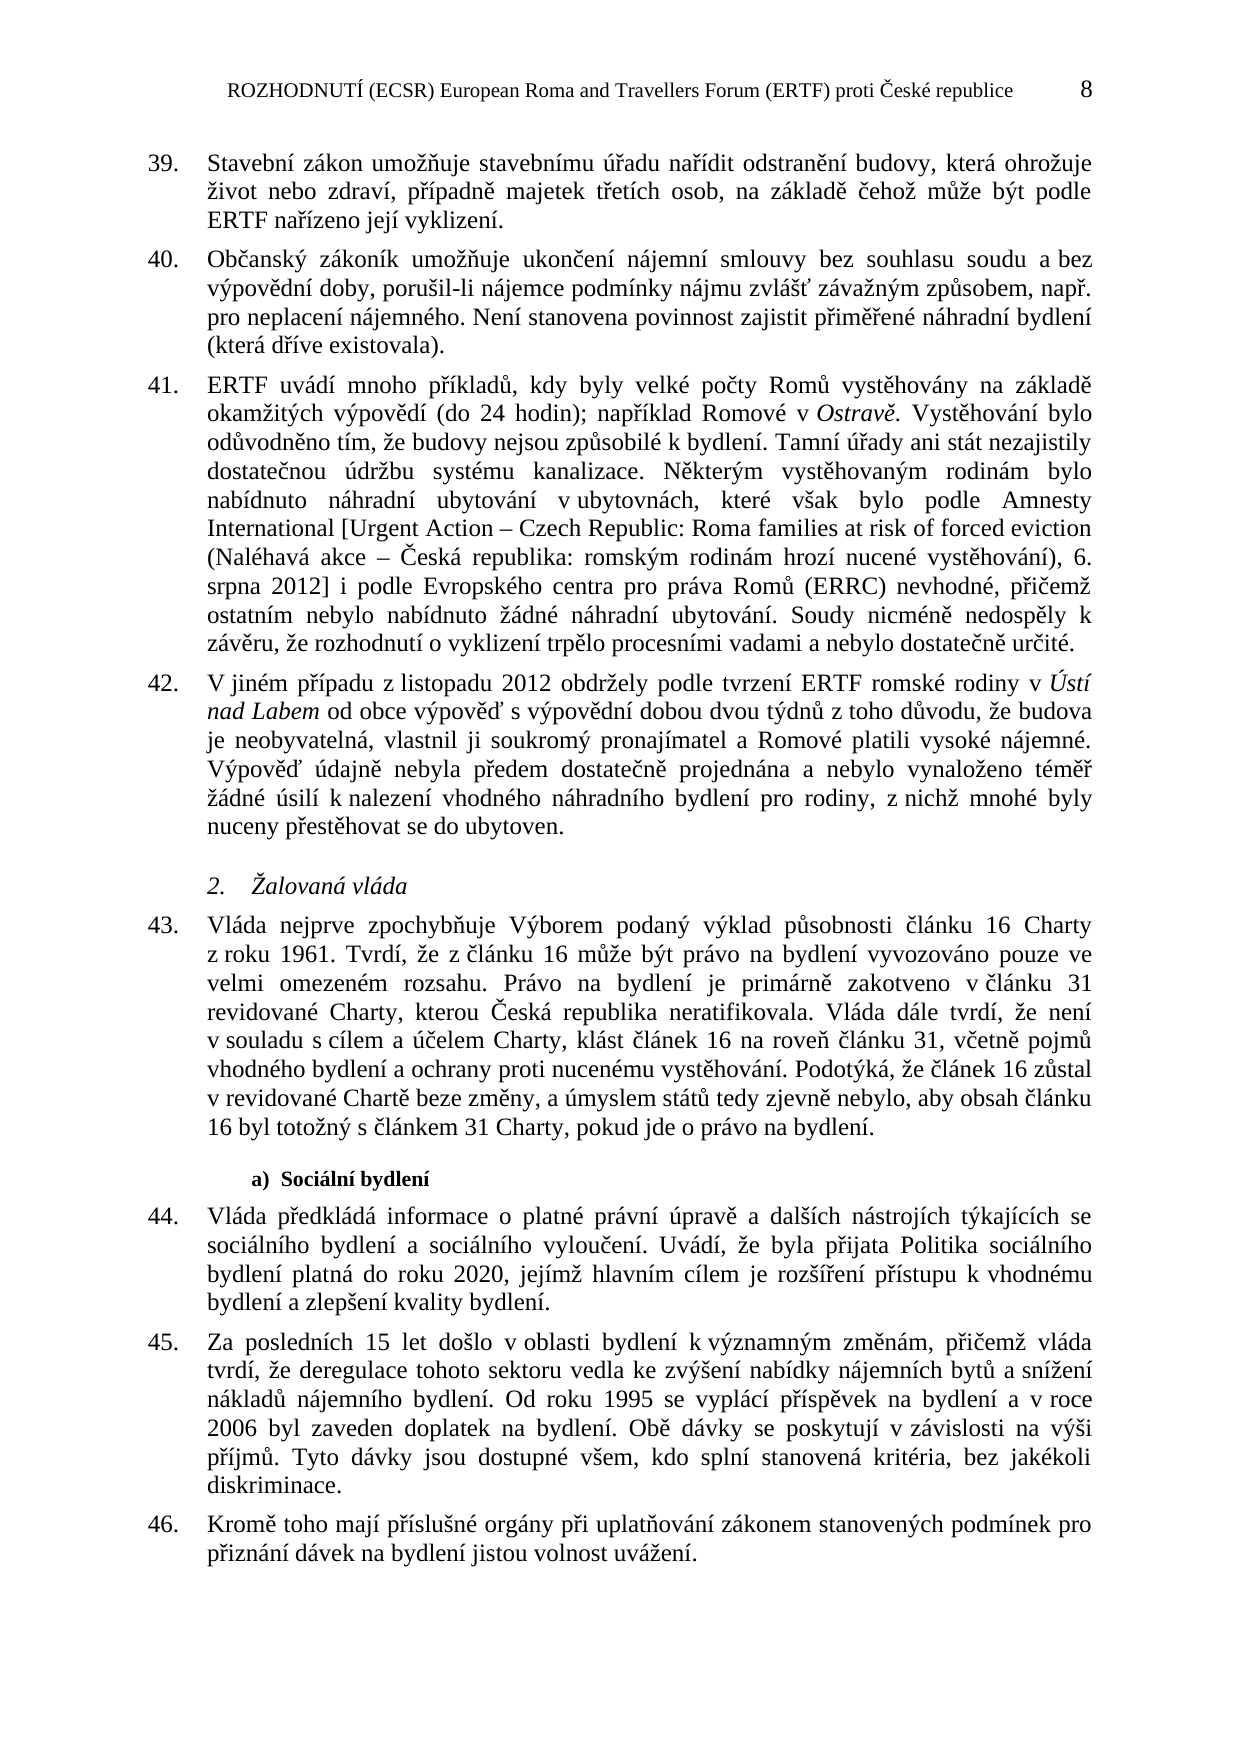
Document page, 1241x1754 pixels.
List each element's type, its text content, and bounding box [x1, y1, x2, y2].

text V jiném případu z listopadu 2012 obdržely podle tvrzení ERTF romské rodiny v Ústí nad Labem od obce výpověď s výpovědní dobou dvou týdnů z toho důvodu, že budova je neobyvatelná, vlastnil ji soukromý pronajímatel a Romové platili vysoké nájemné. Výpověď údajně nebyla předem dostatečně projednána a nebylo vynaloženo téměř žádné úsilí k nalezení vhodného náhradního bydlení pro rodiny, z nichž mnohé byly nuceny přestěhovat se do ubytoven. [148, 668, 1092, 840]
text Kromě toho mají příslušné orgány při uplatňování zákonem stanovených podmínek pro přiznání dávek na bydlení jistou volnost uvážení. [148, 1509, 1092, 1567]
text a) Sociální bydlení [251, 1166, 1092, 1191]
text Za posledních 15 let došlo v oblasti bydlení k významným změnám, přičemž vláda tvrdí, že deregulace tohoto sektoru vedla ke zvýšení nabídky nájemních bytů a snížení nákladů nájemního bydlení. Od roku 1995 se vyplácí příspěvek na bydlení a v roce 2006 byl zaveden doplatek na bydlení. Obě dávky se poskytují v závislosti na výši příjmů. Tyto dávky jsou dostupné všem, kdo splní stanovená kritéria, bez jakékoli diskriminace. [148, 1327, 1092, 1499]
text Vláda nejprve zpochybňuje Výborem podaný výklad působnosti článku 16 Charty z roku 1961. Tvrdí, že z článku 16 může být právo na bydlení vyvozováno pouze ve velmi omezeném rozsahu. Právo na bydlení je primárně zakotveno v článku 31 revidované Charty, kterou Česká republika neratifikovala. Vláda dále tvrdí, že není v souladu s cílem a účelem Charty, klást článek 16 na roveň článku 31, včetně pojmů vhodného bydlení a ochrany proti nucenému vystěhování. Podotýká, že článek 16 zůstal v revidované Chartě beze změny, a úmyslem států tedy zjevně nebylo, aby obsah článku 16 byl totožný s článkem 31 Charty, pokud jde o právo na bydlení. [148, 911, 1092, 1141]
text Vláda předkládá informace o platné právní úpravě a dalších nástrojích týkajících se sociálního bydlení a sociálního vyloučení. Uvádí, že byla přijata Politika sociálního bydlení platná do roku 2020, jejímž hlavním cílem je rozšíření přístupu k vhodnému bydlení a zlepšení kvality bydlení. [148, 1201, 1092, 1316]
text ERTF uvádí mnoho příkladů, kdy byly velké počty Romů vystěhovány na základě okamžitých výpovědí (do 24 hodin); například Romové v Ostravě. Vystěhování bylo odůvodněno tím, že budovy nejsou způsobilé k bydlení. Tamní úřady ani stát nezajistily dostatečnou údržbu systému kanalizace. Některým vystěhovaným rodinám bylo nabídnuto náhradní ubytování v ubytovnách, které však bylo podle Amnesty International [Urgent Action – Czech Republic: Roma families at risk of forced eviction (Naléhavá akce – Česká republika: romským rodinám hrozí nucené vystěhování), 6. srpna 2012] i podle Evropského centra pro práva Romů (ERRC) nevhodné, přičemž ostatním nebylo nabídnuto žádné náhradní ubytování. Soudy nicméně nedospěly k závěru, že rozhodnutí o vyklizení trpělo procesními vadami a nebylo dostatečně určité. [148, 370, 1092, 657]
text Občanský zákoník umožňuje ukončení nájemní smlouvy bez souhlasu soudu a bez výpovědní doby, porušil-li nájemce podmínky nájmu zvlášť závažným způsobem, např. pro neplacení nájemného. Není stanovena povinnost zajistit přiměřené náhradní bydlení (která dříve existovala). [148, 244, 1092, 359]
text 2. Žalovaná vláda [207, 871, 1092, 900]
text Stavební zákon umožňuje stavebnímu úřadu nařídit odstranění budovy, která ohrožuje život nebo zdraví, případně majetek třetích osob, na základě čehož může být podle ERTF nařízeno její vyklizení. [148, 148, 1092, 234]
